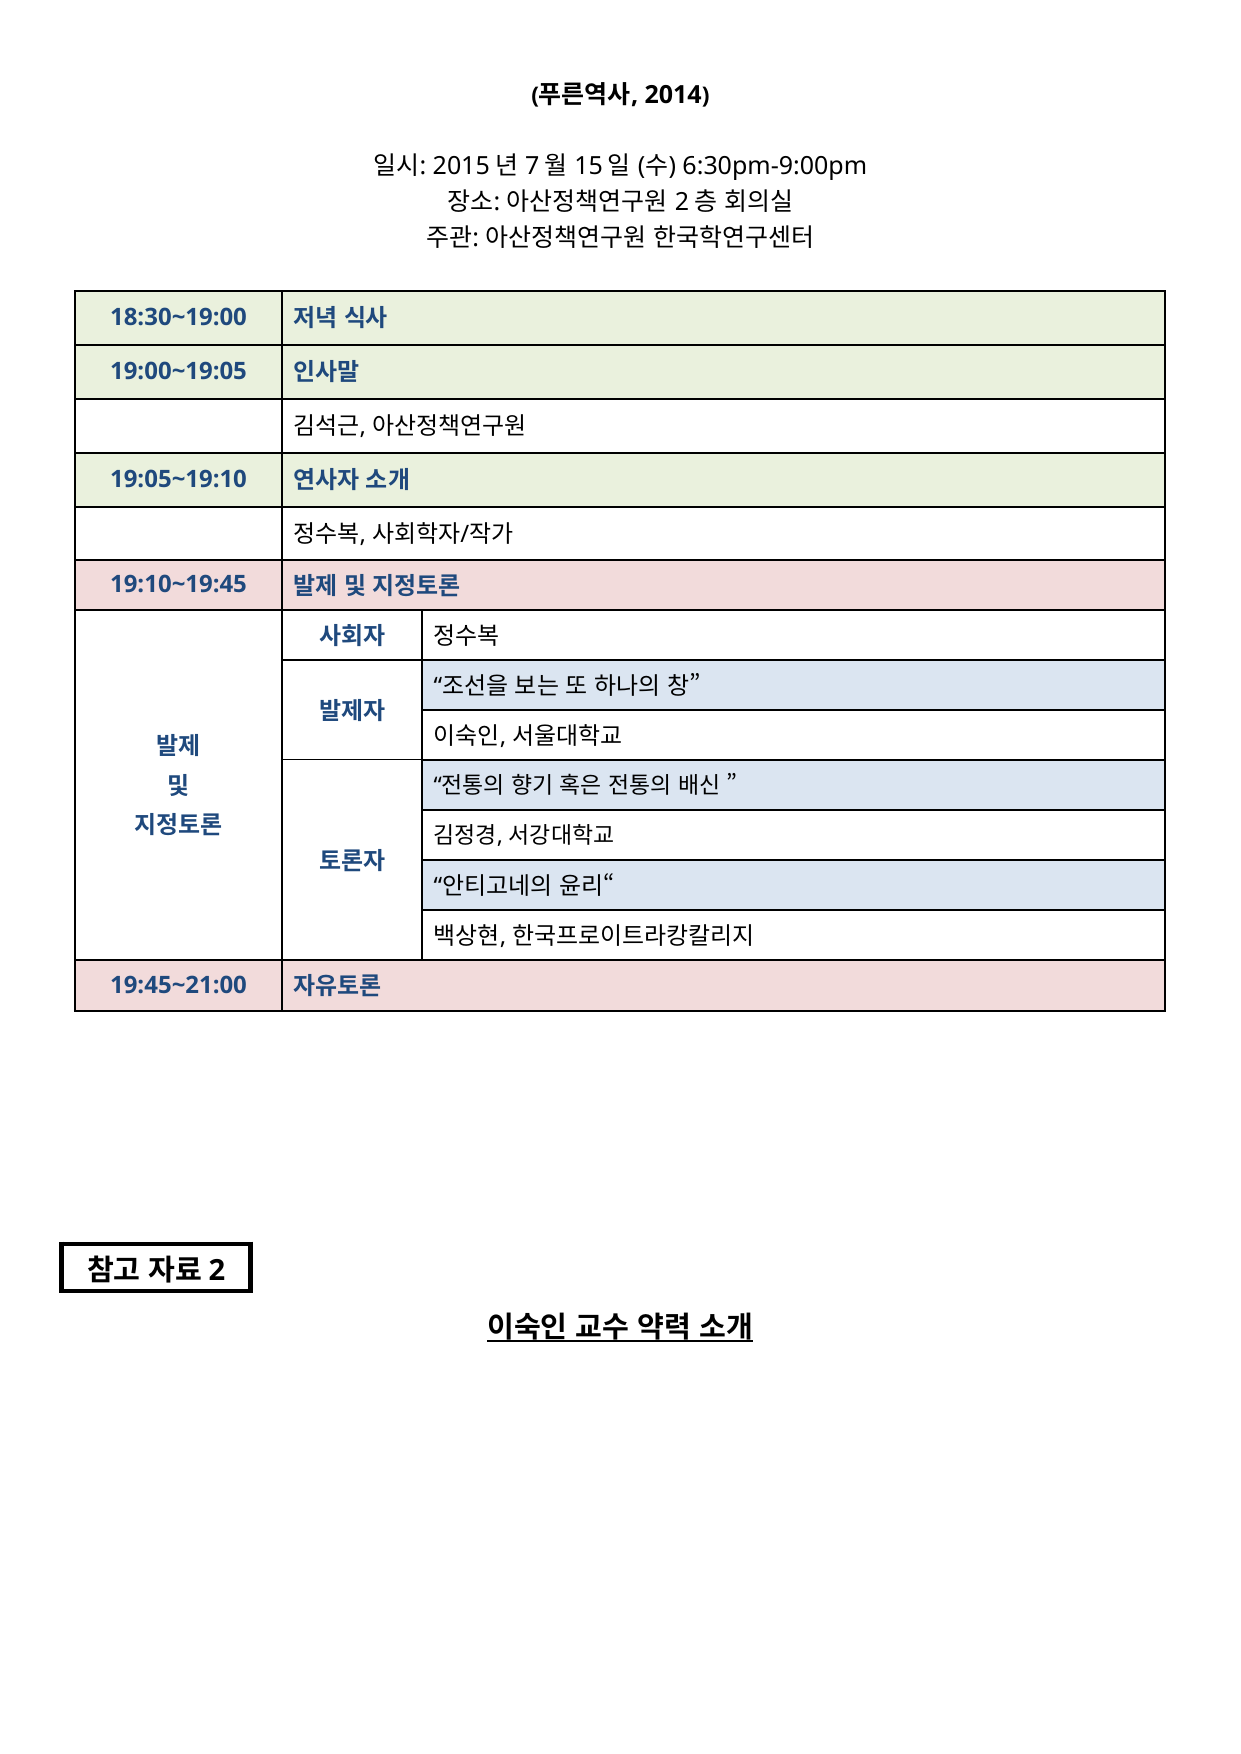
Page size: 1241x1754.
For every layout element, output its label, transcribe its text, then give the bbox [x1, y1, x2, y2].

table_cell 인사말 [283, 346, 1164, 398]
text (푸른역사, 2014) [75, 75, 1165, 111]
table_cell 김석근, 아산정책연구원 [283, 400, 1164, 452]
table_cell 19:45~21:00 [76, 961, 281, 1010]
table_cell 정수복 [423, 611, 1164, 659]
text 일시: 2015년 7월 15일 (수) 6:30pm-9:00pm [75, 145, 1165, 182]
table_header 18:30~19:00 [76, 292, 281, 344]
table_cell 19:05~19:10 [76, 454, 281, 506]
table_cell 발제 및 지정토론 [76, 611, 281, 959]
table_cell [76, 400, 281, 452]
table_cell 발제자 [283, 661, 421, 759]
table_cell 연사자 소개 [283, 454, 1164, 506]
table_cell “전통의 향기 혹은 전통의 배신 ” [423, 761, 1164, 809]
table_cell 백상현, 한국프로이트라캉칼리지 [423, 911, 1164, 959]
text 장소: 아산정책연구원 2층 회의실 [75, 182, 1165, 218]
table_cell 정수복, 사회학자/작가 [283, 508, 1164, 559]
table_cell “안티고네의 윤리“ [423, 861, 1164, 909]
table_cell “조선을 보는 또 하나의 창” [423, 661, 1164, 709]
table_cell [76, 508, 281, 559]
text 주관: 아산정책연구원 한국학연구센터 [75, 218, 1165, 254]
table_cell 사회자 [283, 611, 421, 659]
table_cell 김정경, 서강대학교 [423, 811, 1164, 859]
table_cell 발제 및 지정토론 [283, 561, 1164, 609]
table_cell 19:10~19:45 [76, 561, 281, 609]
table_cell 19:00~19:05 [76, 346, 281, 398]
text 이숙인 교수 약력 소개 [75, 1304, 1165, 1346]
table_header 저녁 식사 [283, 292, 1164, 344]
table_header 참고 자료2 [64, 1246, 248, 1289]
table_cell 자유토론 [283, 961, 1164, 1010]
table_cell 토론자 [283, 760, 421, 959]
table_cell 이숙인, 서울대학교 [423, 711, 1164, 759]
